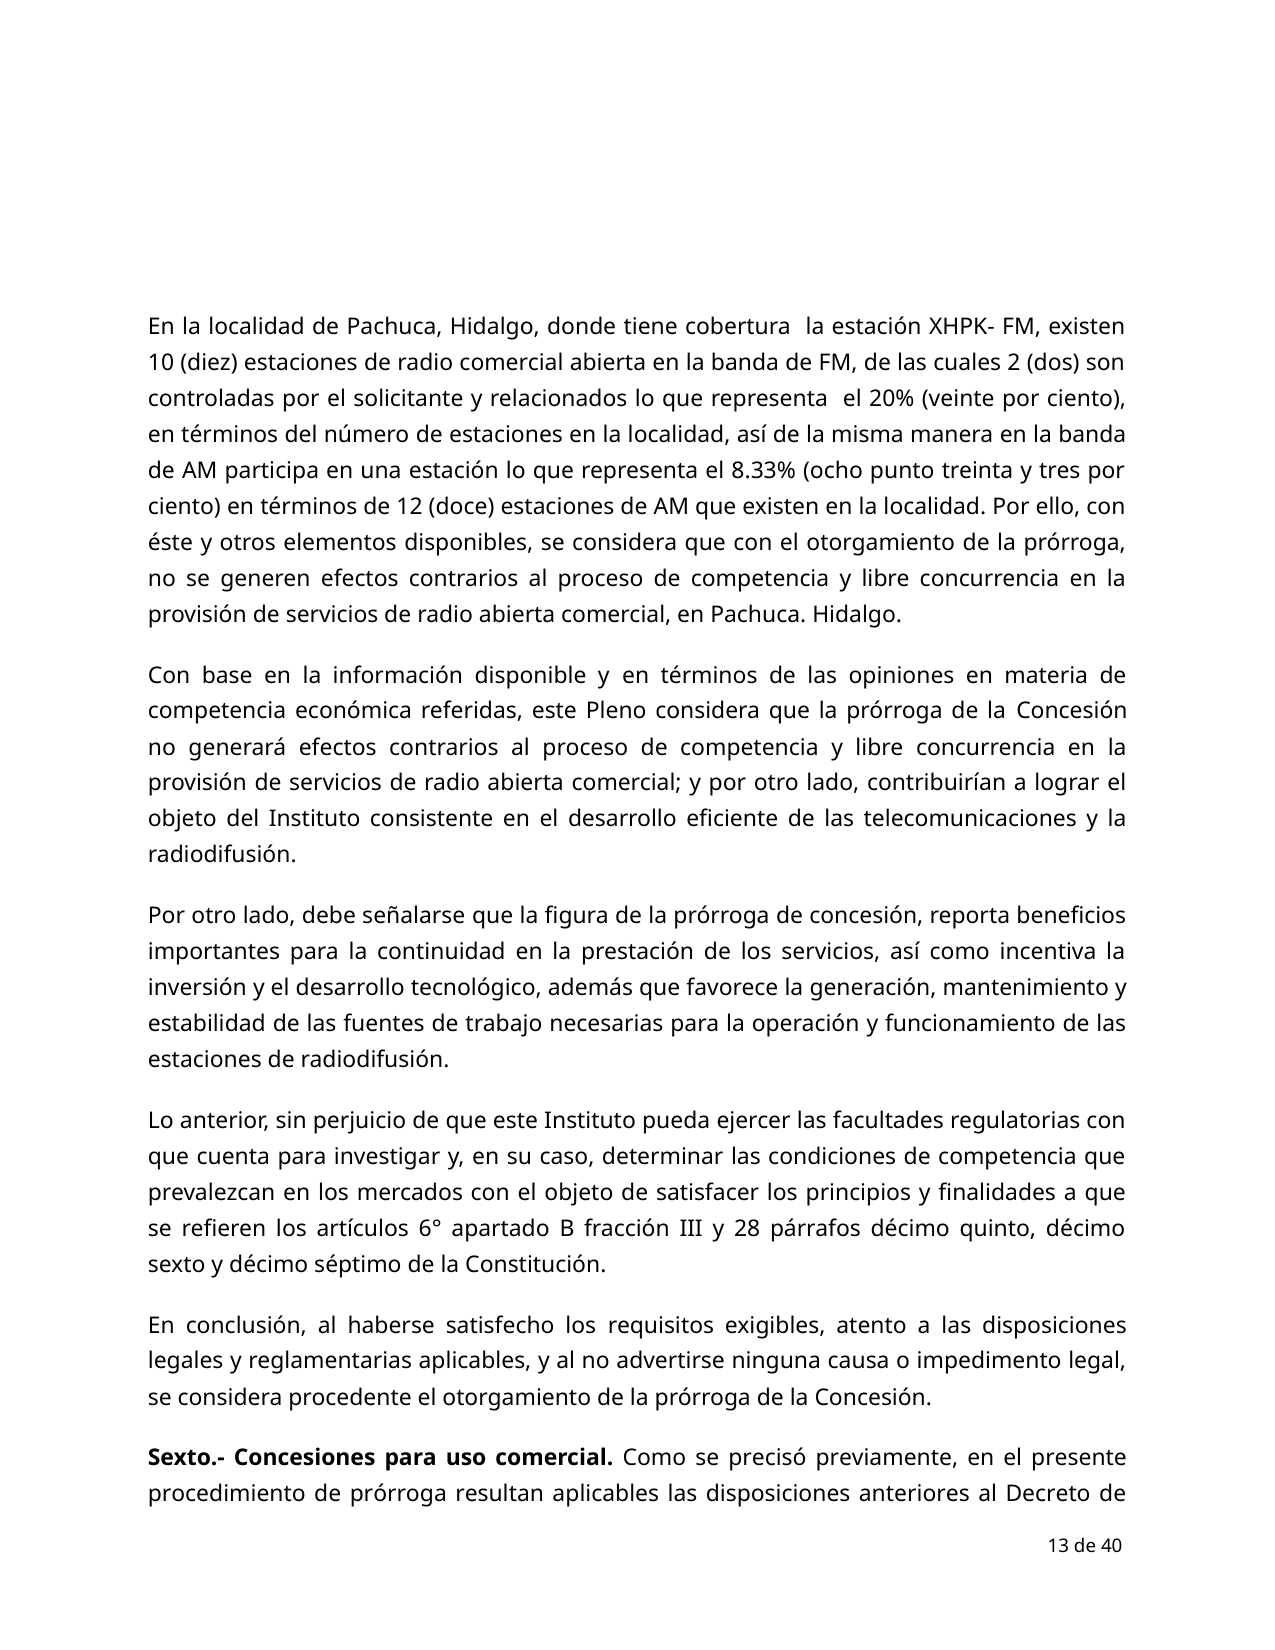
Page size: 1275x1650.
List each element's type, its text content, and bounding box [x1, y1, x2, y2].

text Lo anterior, sin perjuicio de que este Instituto pueda ejercer las facultades regulatorias con que cuenta para investigar y, en su caso, determinar las condiciones de competencia que prevalezcan en los mercados con el objeto de satisfacer los principios y finalidades a que se refieren los artículos 6° apartado B fracción III y 28 párrafos décimo quinto, décimo sexto y décimo séptimo de la Constitución. [148, 1104, 1127, 1279]
text Con base en la información disponible y en términos de las opiniones en materia de competencia económica referidas, este Pleno considera que la prórroga de la Concesión no generará efectos contrarios al proceso de competencia y libre concurrencia en la provisión de servicios de radio abierta comercial; y por otro lado, contribuirían a lograr el objeto del Instituto consistente en el desarrollo eficiente de las telecomunicaciones y la radiodifusión. [148, 658, 1127, 869]
text En la localidad de Pachuca, Hidalgo, donde tiene cobertura la estación XHPK- FM, existen 10 (diez) estaciones de radio comercial abierta en la banda de FM, de las cuales 2 (dos) son controladas por el solicitante y relacionados lo que representa el 20% (veinte por ciento), en términos del número de estaciones en la localidad, así de la misma manera en la banda de AM participa en una estación lo que representa el 8.33% (ocho punto treinta y tres por ciento) en términos de 12 (doce) estaciones de AM que existen en la localidad. Por ello, con éste y otros elementos disponibles, se considera que con el otorgamiento de la prórroga, no se generen efectos contrarios al proceso de competencia y libre concurrencia en la provisión de servicios de radio abierta comercial, en Pachuca. Hidalgo. [148, 310, 1127, 629]
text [148, 1441, 1127, 1508]
text En conclusión, al haberse satisfecho los requisitos exigibles, atento a las disposiciones legales y reglamentarias aplicables, y al no advertirse ninguna causa o impedimento legal, se considera procedente el otorgamiento de la prórroga de la Concesión. [148, 1308, 1127, 1412]
text Por otro lado, debe señalarse que la figura de la prórroga de concesión, reporta beneficios importantes para la continuidad en la prestación de los servicios, así como incentiva la inversión y el desarrollo tecnológico, además que favorece la generación, mantenimiento y estabilidad de las fuentes de trabajo necesarias para la operación y funcionamiento de las estaciones de radiodifusión. [148, 899, 1127, 1074]
